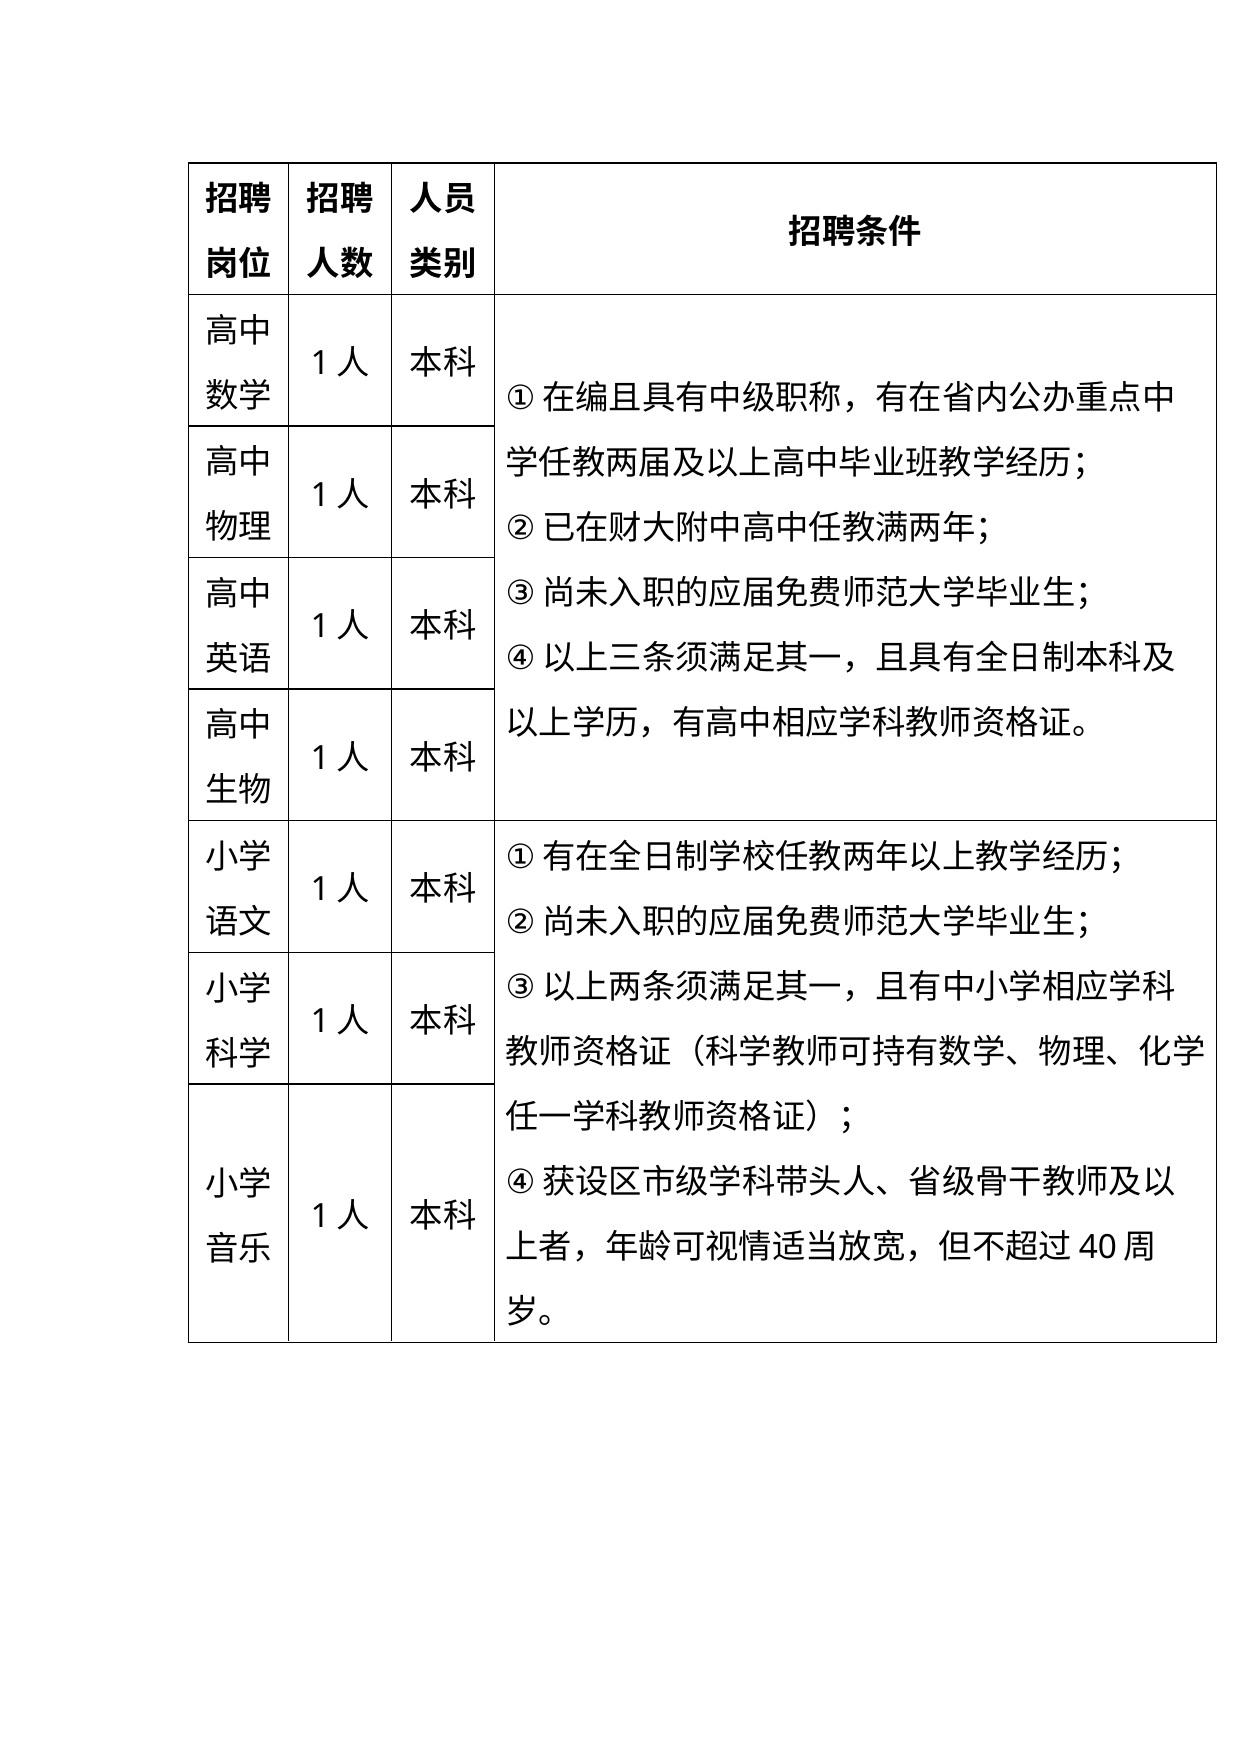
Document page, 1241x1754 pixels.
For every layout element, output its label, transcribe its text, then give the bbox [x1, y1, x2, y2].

table_cell 1人 [289, 1085, 391, 1341]
table_cell 本科 [392, 558, 494, 688]
table_cell 本科 [392, 1085, 494, 1341]
table_cell 1人 [289, 295, 391, 425]
table_cell 小学音乐 [189, 1085, 288, 1341]
table_cell 高中生物 [189, 690, 288, 820]
table_header 招聘条件 [495, 164, 1216, 293]
table_header 招聘人数 [289, 164, 391, 293]
table_cell 高中英语 [189, 558, 288, 688]
table_cell 本科 [392, 953, 494, 1083]
table_cell 小学语文 [189, 821, 288, 951]
table_cell 1人 [289, 690, 391, 820]
table_cell 高中数学 [189, 295, 288, 425]
table_cell 本科 [392, 427, 494, 557]
table_cell ①有在全日制学校任教两年以上教学经历； ②尚未入职的应届免费师范大学毕业生； ③以上两条须满足其一，且有中小学相应学科教师资格证（科学教师可持有数学、物理、化学任一学科教师资格证）； ④获设区市级学科带头人、省级骨干教师及以上者，年龄可视情适当放宽，但不超过40周岁。 [495, 821, 1216, 1341]
table_cell 1人 [289, 427, 391, 557]
table_cell 1人 [289, 953, 391, 1083]
table_cell 高中物理 [189, 427, 288, 557]
table_cell 本科 [392, 690, 494, 820]
table_cell 1人 [289, 821, 391, 951]
table_cell 本科 [392, 295, 494, 425]
table_cell ①在编且具有中级职称，有在省内公办重点中学任教两届及以上高中毕业班教学经历； ②已在财大附中高中任教满两年； ③尚未入职的应届免费师范大学毕业生； ④以上三条须满足其一，且具有全日制本科及以上学历，有高中相应学科教师资格证。 [495, 295, 1216, 820]
table_cell 小学科学 [189, 953, 288, 1083]
table_cell 1人 [289, 558, 391, 688]
table_header 人员类别 [392, 164, 494, 293]
table_header 招聘岗位 [189, 164, 288, 293]
table_cell 本科 [392, 821, 494, 951]
